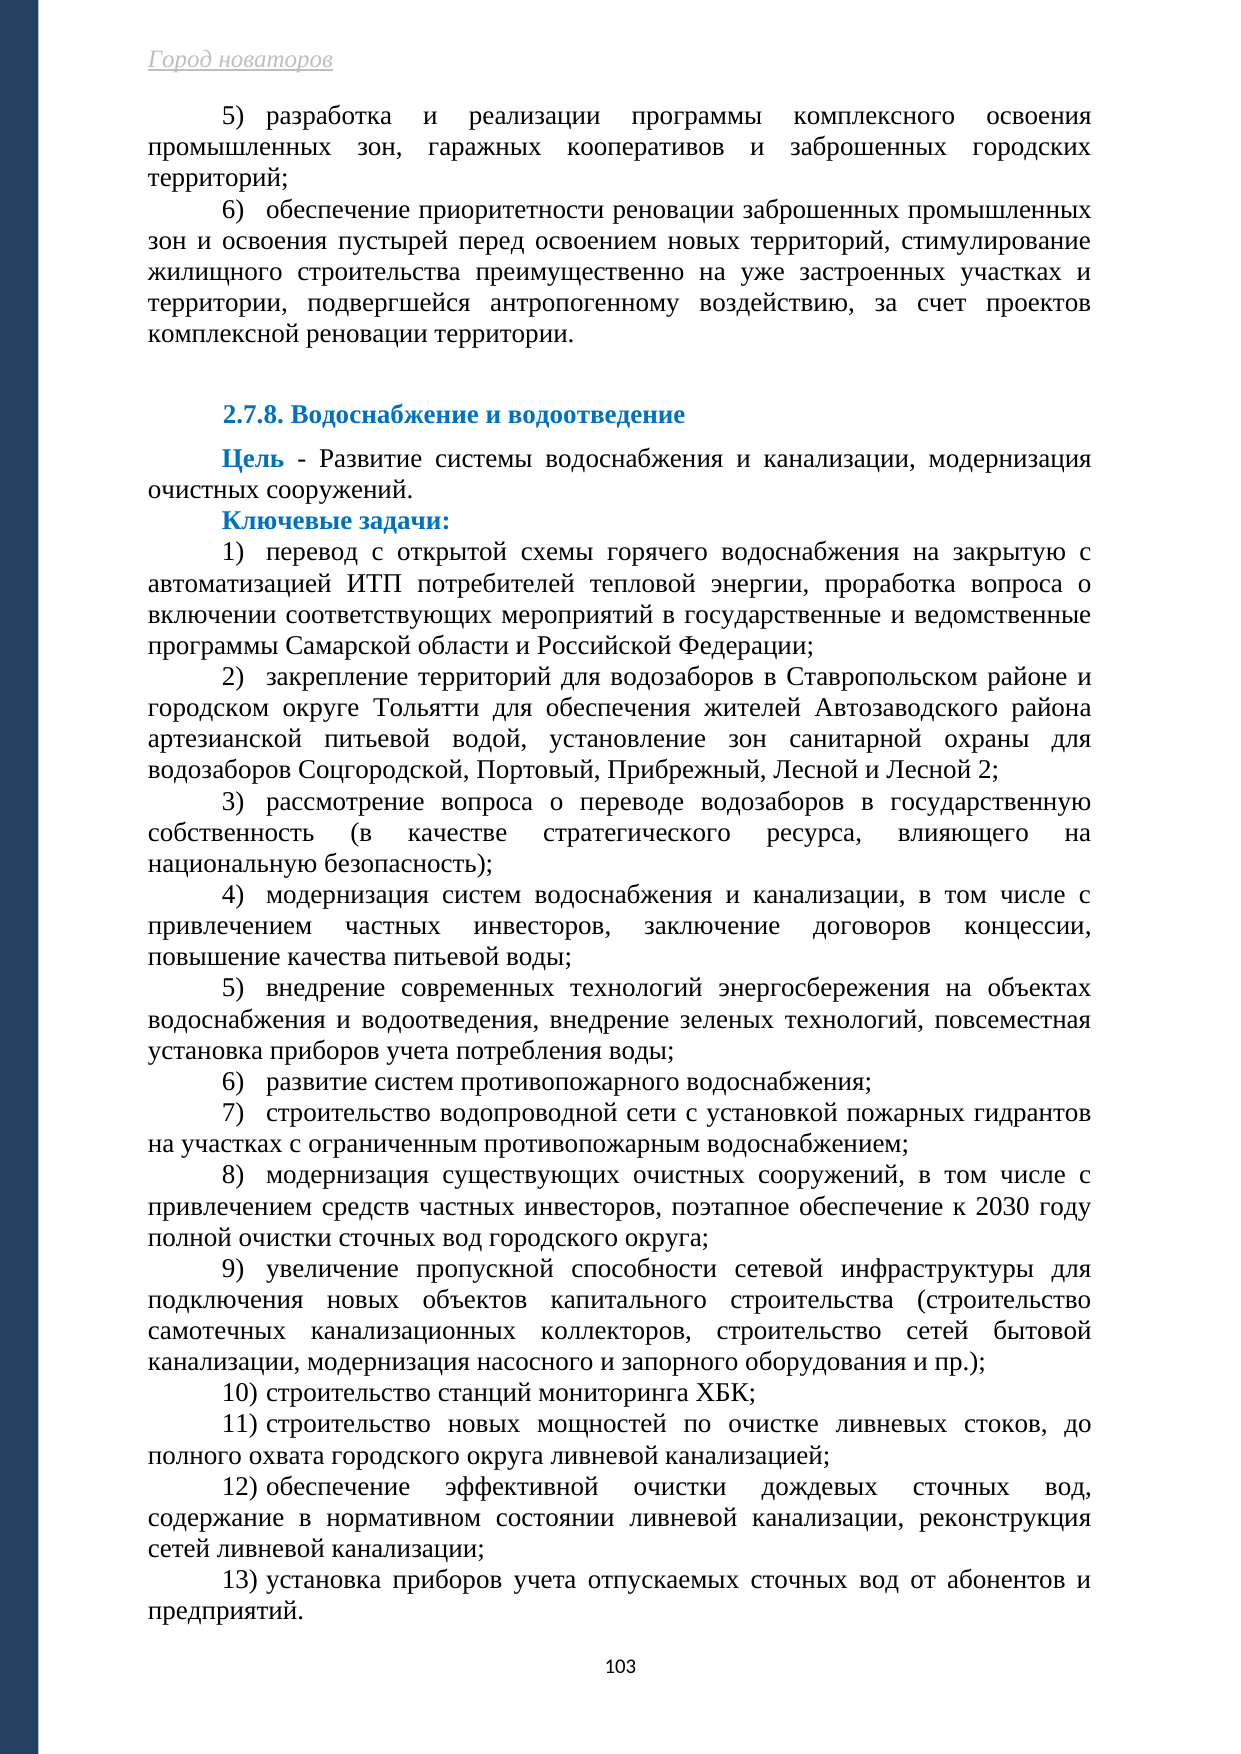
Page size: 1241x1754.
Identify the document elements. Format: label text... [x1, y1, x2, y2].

list внедрение современных технологий энергосбережения на объектах водоснабжения и водоотведения, внедрение зеленых технологий, повсеместная установка приборов учета потребления воды; [148, 972, 1092, 1065]
text Цель - Развитие системы водоснабжения и канализации, модернизация очистных сооружений. [148, 442, 1092, 504]
list увеличение пропускной способности сетевой инфраструктуры для подключения новых объектов капитального строительства (строительство самотечных канализационных коллекторов, строительство сетей бытовой канализации, модернизация насосного и запорного оборудования и пр.); [148, 1252, 1092, 1376]
list установка приборов учета отпускаемых сточных вод от абонентов и предприятий. [148, 1563, 1092, 1626]
list развитие систем противопожарного водоснабжения; [148, 1065, 1092, 1096]
list рассмотрение вопроса о переводе водозаборов в государственную собственность (в качестве стратегического ресурса, влияющего на национальную безопасность); [148, 785, 1092, 878]
text Ключевые задачи: [148, 504, 1092, 536]
list перевод с открытой схемы горячего водоснабжения на закрытую с автоматизацией ИТП потребителей тепловой энергии, проработка вопроса о включении соответствующих мероприятий в государственные и ведомственные программы Самарской области и Российской Федерации; [148, 536, 1092, 660]
list строительство новых мощностей по очистке ливневых стоков, до полного охвата городского округа ливневой канализацией; [148, 1408, 1092, 1470]
text 2.7.8. Водоснабжение и водоотведение [223, 398, 1092, 429]
list обеспечение эффективной очистки дождевых сточных вод, содержание в нормативном состоянии ливневой канализации, реконструкция сетей ливневой канализации; [148, 1470, 1092, 1563]
list строительство станций мониторинга ХБК; [148, 1376, 1092, 1408]
list обеспечение приоритетности реновации заброшенных промышленных зон и освоения пустырей перед освоением новых территорий, стимулирование жилищного строительства преимущественно на уже застроенных участках и территории, подвергшейся антропогенному воздействию, за счет проектов комплексной реновации территории. [148, 193, 1092, 348]
list модернизация систем водоснабжения и канализации, в том числе с привлечением частных инвесторов, заключение договоров концессии, повышение качества питьевой воды; [148, 878, 1092, 972]
list модернизация существующих очистных сооружений, в том числе с привлечением средств частных инвесторов, поэтапное обеспечение к 2030 году полной очистки сточных вод городского округа; [148, 1158, 1092, 1252]
list строительство водопроводной сети с установкой пожарных гидрантов на участках с ограниченным противопожарным водоснабжением; [148, 1096, 1092, 1158]
list закрепление территорий для водозаборов в Ставропольском районе и городском округе Тольятти для обеспечения жителей Автозаводского района артезианской питьевой водой, установление зон санитарной охраны для водозаборов Соцгородской, Портовый, Прибрежный, Лесной и Лесной 2; [148, 660, 1092, 785]
list разработка и реализации программы комплексного освоения промышленных зон, гаражных кооперативов и заброшенных городских территорий; [148, 99, 1092, 193]
